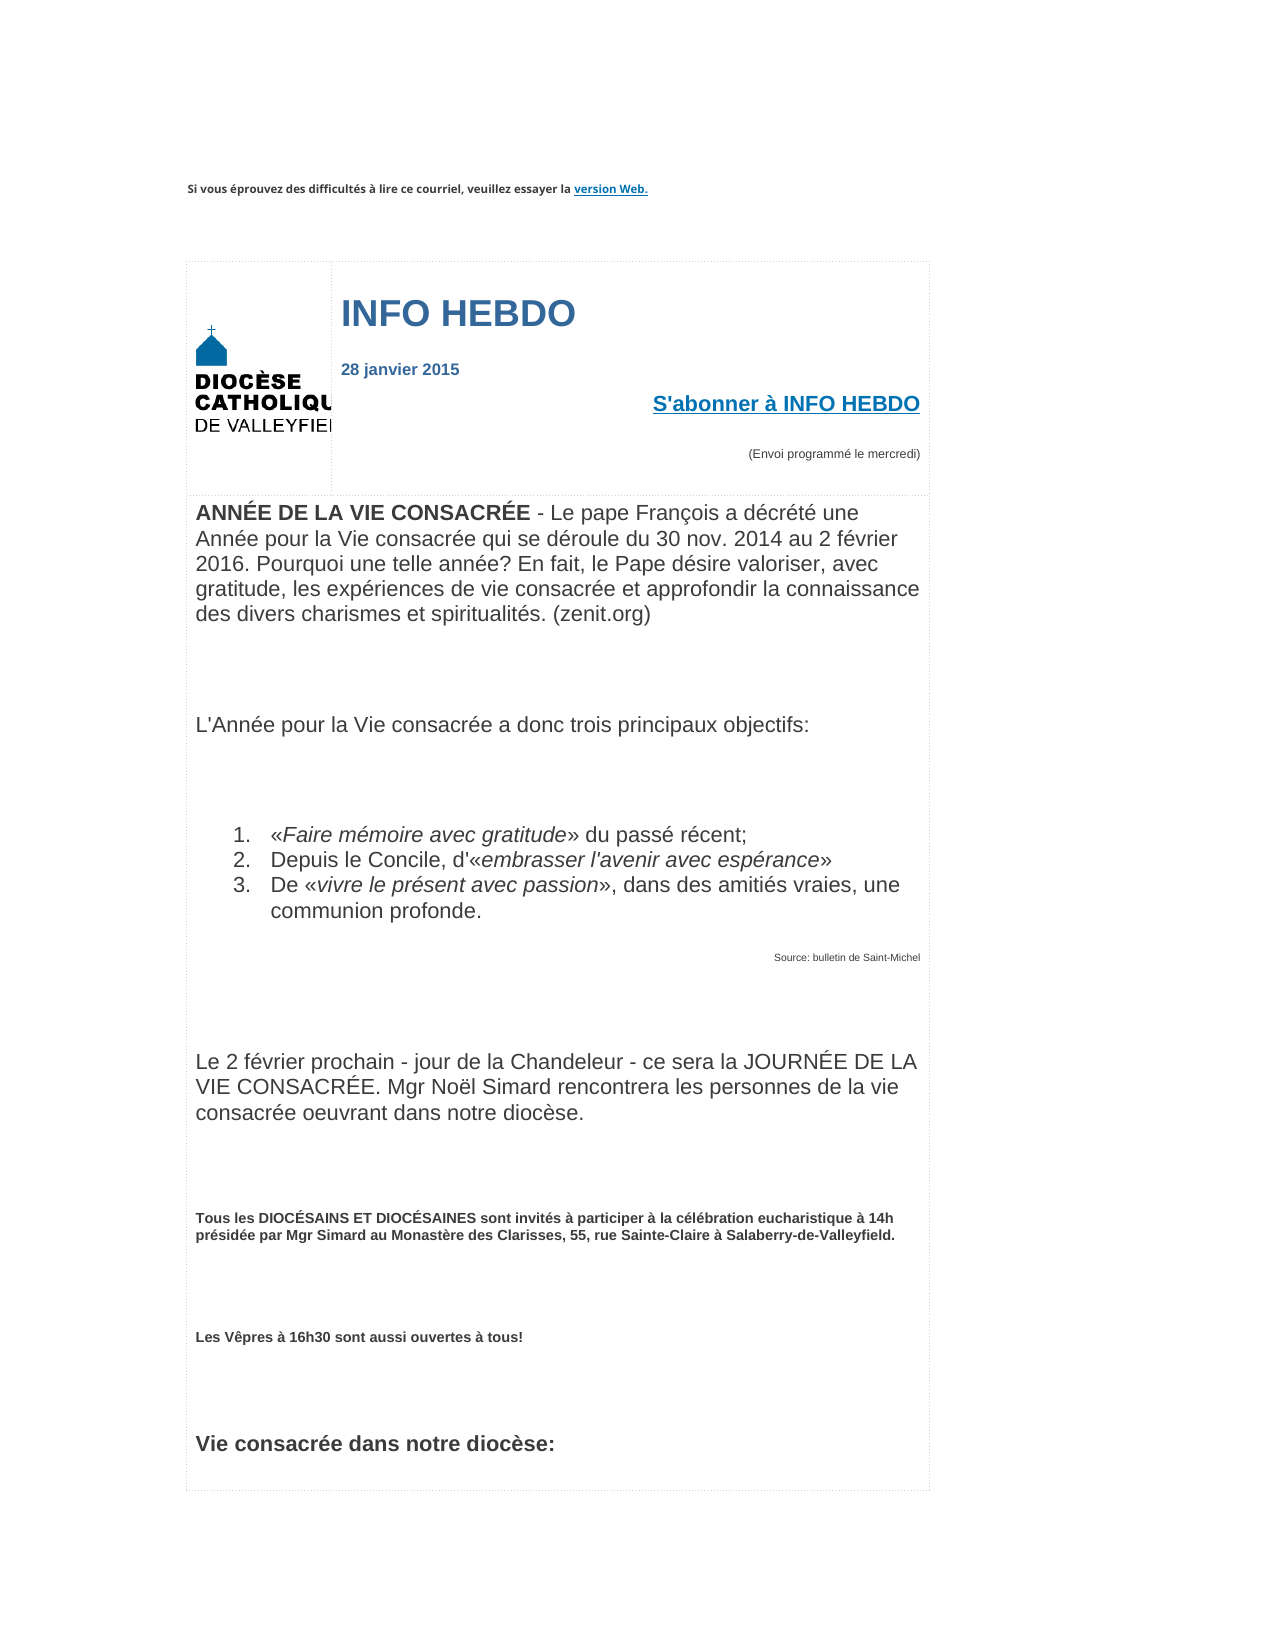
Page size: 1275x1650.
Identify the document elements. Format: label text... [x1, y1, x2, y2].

text Si vous éprouvez des difficultés à lire ce courriel, veuillez essayer la version Web. [187, 175, 1087, 197]
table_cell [186, 495, 930, 1490]
table_header INFO HEBDO 28 janvier 2015 S'abonner à INFO HEBDO (Envoi programmé le mercredi) [331, 261, 930, 495]
picture [195, 325, 332, 432]
table_header [186, 261, 331, 495]
